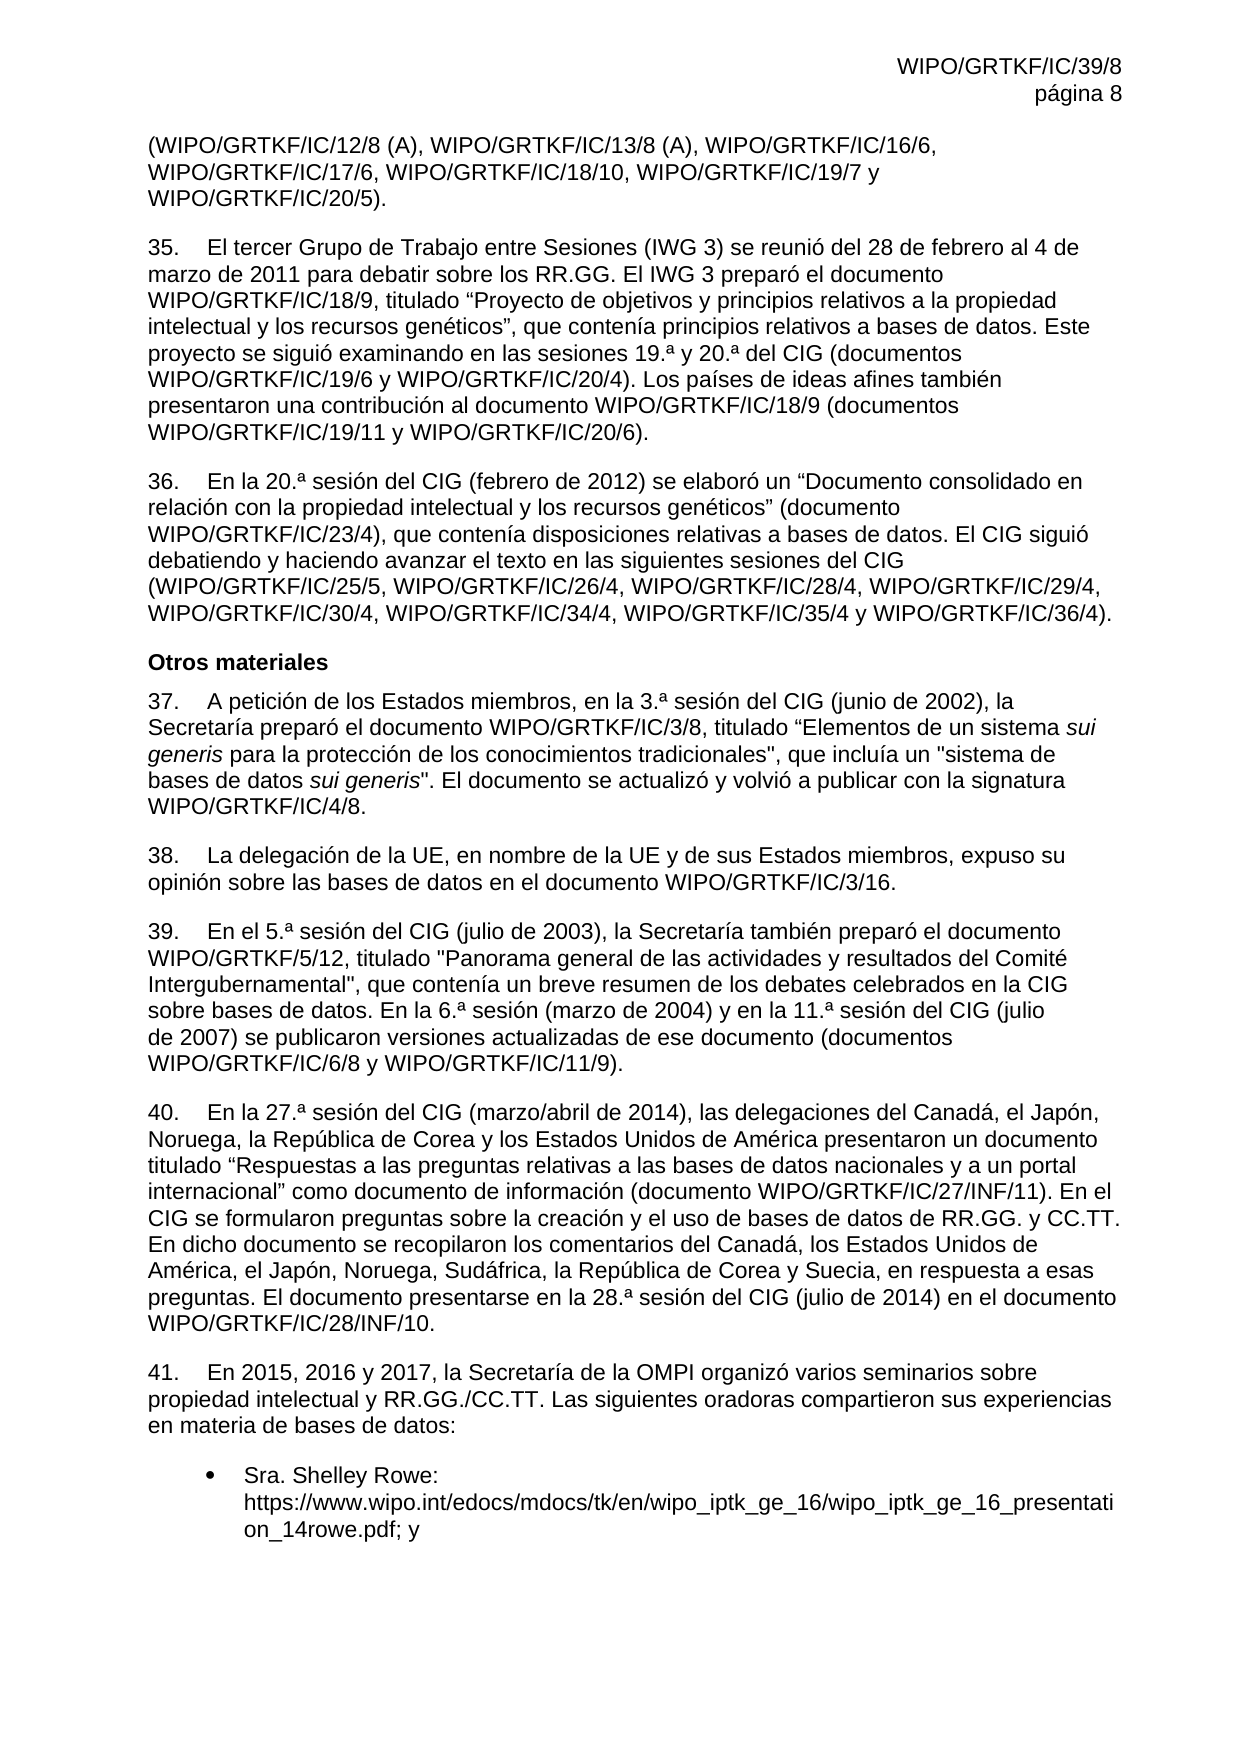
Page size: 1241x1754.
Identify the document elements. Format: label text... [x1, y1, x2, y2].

text La delegación de la UE, en nombre de la UE y de sus Estados miembros, expuso su opinión sobre las bases de datos en el documento WIPO/GRTKF/IC/3/16. [148, 842, 1122, 895]
text En el 5.ª sesión del CIG (julio de 2003), la Secretaría también preparó el documento WIPO/GRTKF/5/12, titulado "Panorama general de las actividades y resultados del Comité Intergubernamental", que contenía un breve resumen de los debates celebrados en la CIG sobre bases de datos. En la 6.ª sesión (marzo de 2004) y en la 11.ª sesión del CIG (julio de 2007) se publicaron versiones actualizadas de ese documento (documentos WIPO/GRTKF/IC/6/8 y WIPO/GRTKF/IC/11/9). [148, 918, 1122, 1076]
text En 2015, 2016 y 2017, la Secretaría de la OMPI organizó varios seminarios sobre propiedad intelectual y RR.GG./CC.TT. Las siguientes oradoras compartieron sus experiencias en materia de bases de datos: [148, 1359, 1122, 1438]
text Otros materiales [148, 649, 1122, 675]
text En la 27.ª sesión del CIG (marzo/abril de 2014), las delegaciones del Canadá, el Japón, Noruega, la República de Corea y los Estados Unidos de América presentaron un documento titulado “Respuestas a las preguntas relativas a las bases de datos nacionales y a un portal internacional” como documento de información (documento WIPO/GRTKF/IC/27/INF/11). En el CIG se formularon preguntas sobre la creación y el uso de bases de datos de RR.GG. y CC.TT. En dicho documento se recopilaron los comentarios del Canadá, los Estados Unidos de América, el Japón, Noruega, Sudáfrica, la República de Corea y Suecia, en respuesta a esas preguntas. El documento presentarse en la 28.ª sesión del CIG (julio de 2014) en el documento WIPO/GRTKF/IC/28/INF/10. [148, 1099, 1122, 1336]
list Sra. Shelley Rowe: https://www.wipo.int/edocs/mdocs/tk/en/wipo_iptk_ge_16/wipo_iptk_ge_16_presentation_14rowe.pdf; y [206, 1461, 1122, 1542]
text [148, 132, 1122, 211]
text En la 20.ª sesión del CIG (febrero de 2012) se elaboró un “Documento consolidado en relación con la propiedad intelectual y los recursos genéticos” (documento WIPO/GRTKF/IC/23/4), que contenía disposiciones relativas a bases de datos. El CIG siguió debatiendo y haciendo avanzar el texto en las siguientes sesiones del CIG (WIPO/GRTKF/IC/25/5, WIPO/GRTKF/IC/26/4, WIPO/GRTKF/IC/28/4, WIPO/GRTKF/IC/29/4, WIPO/GRTKF/IC/30/4, WIPO/GRTKF/IC/34/4, WIPO/GRTKF/IC/35/4 y WIPO/GRTKF/IC/36/4). [148, 468, 1122, 626]
text A petición de los Estados miembros, en la 3.ª sesión del CIG (junio de 2002), la Secretaría preparó el documento WIPO/GRTKF/IC/3/8, titulado “Elementos de un sistema sui generis para la protección de los conocimientos tradicionales", que incluía un "sistema de bases de datos sui generis". El documento se actualizó y volvió a publicar con la signatura WIPO/GRTKF/IC/4/8. [148, 688, 1122, 819]
text El tercer Grupo de Trabajo entre Sesiones (IWG 3) se reunió del 28 de febrero al 4 de marzo de 2011 para debatir sobre los RR.GG. El IWG 3 preparó el documento WIPO/GRTKF/IC/18/9, titulado “Proyecto de objetivos y principios relativos a la propiedad intelectual y los recursos genéticos”, que contenía principios relativos a bases de datos. Este proyecto se siguió examinando en las sesiones 19.ª y 20.ª del CIG (documentos WIPO/GRTKF/IC/19/6 y WIPO/GRTKF/IC/20/4). Los países de ideas afines también presentaron una contribución al documento WIPO/GRTKF/IC/18/9 (documentos WIPO/GRTKF/IC/19/11 y WIPO/GRTKF/IC/20/6). [148, 234, 1122, 445]
